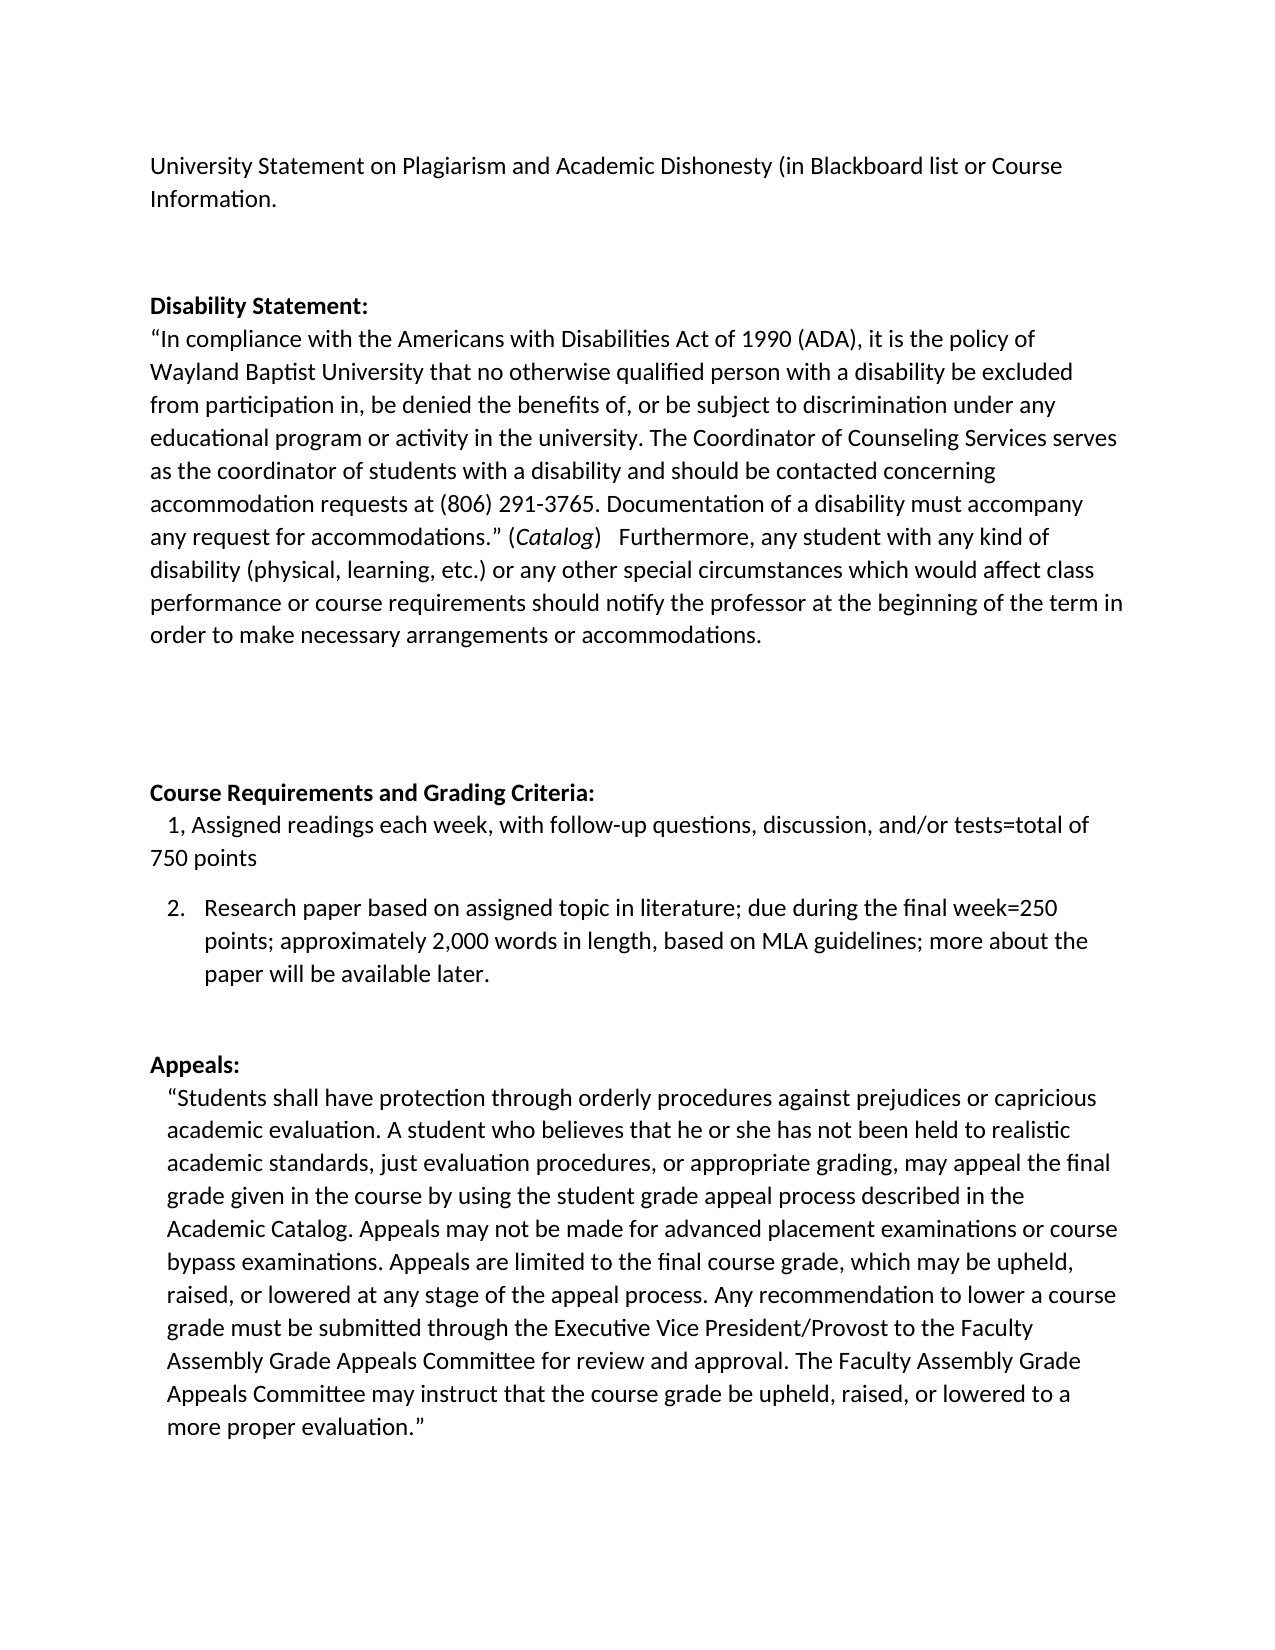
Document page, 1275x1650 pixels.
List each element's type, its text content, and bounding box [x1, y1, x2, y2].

subtitle Course Requirements and Grading Criteria: [150, 777, 1125, 807]
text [150, 150, 1125, 213]
text “In compliance with the Americans with Disabilities Act of 1990 (ADA), it is the policy of Wayland Baptist University that no otherwise qualified person with a disability be excluded from participation in, be denied the benefits of, or be subject to discrimination under any educational program or activity in the university. The Coordinator of Counseling Services serves as the coordinator of students with a disability and should be contacted concerning accommodation requests at (806) 291-3765. Documentation of a disability must accompany any request for accommodations.” (Catalog) Furthermore, any student with any kind of disability (physical, learning, etc.) or any other special circumstances which would affect class performance or course requirements should notify the professor at the beginning of the term in order to make necessary arrangements or accommodations. [150, 323, 1125, 650]
subtitle Appeals: [150, 1049, 1125, 1079]
list Research paper based on assigned topic in literature; due during the final week=250 points; approximately 2,000 words in length, based on MLA guidelines; more about the paper will be available later. [167, 892, 1125, 988]
subtitle Disability Statement: [150, 290, 1125, 321]
text 1, Assigned readings each week, with follow-up questions, discussion, and/or tests=total of 750 points [150, 809, 1125, 873]
text “Students shall have protection through orderly procedures against prejudices or capricious academic evaluation. A student who believes that he or she has not been held to realistic academic standards, just evaluation procedures, or appropriate grading, may appeal the final grade given in the course by using the student grade appeal process described in the Academic Catalog. Appeals may not be made for advanced placement examinations or course bypass examinations. Appeals are limited to the final course grade, which may be upheld, raised, or lowered at any stage of the appeal process. Any recommendation to lower a course grade must be submitted through the Executive Vice President/Provost to the Faculty Assembly Grade Appeals Committee for review and approval. The Faculty Assembly Grade Appeals Committee may instruct that the course grade be upheld, raised, or lowered to a more proper evaluation.” [167, 1082, 1125, 1441]
